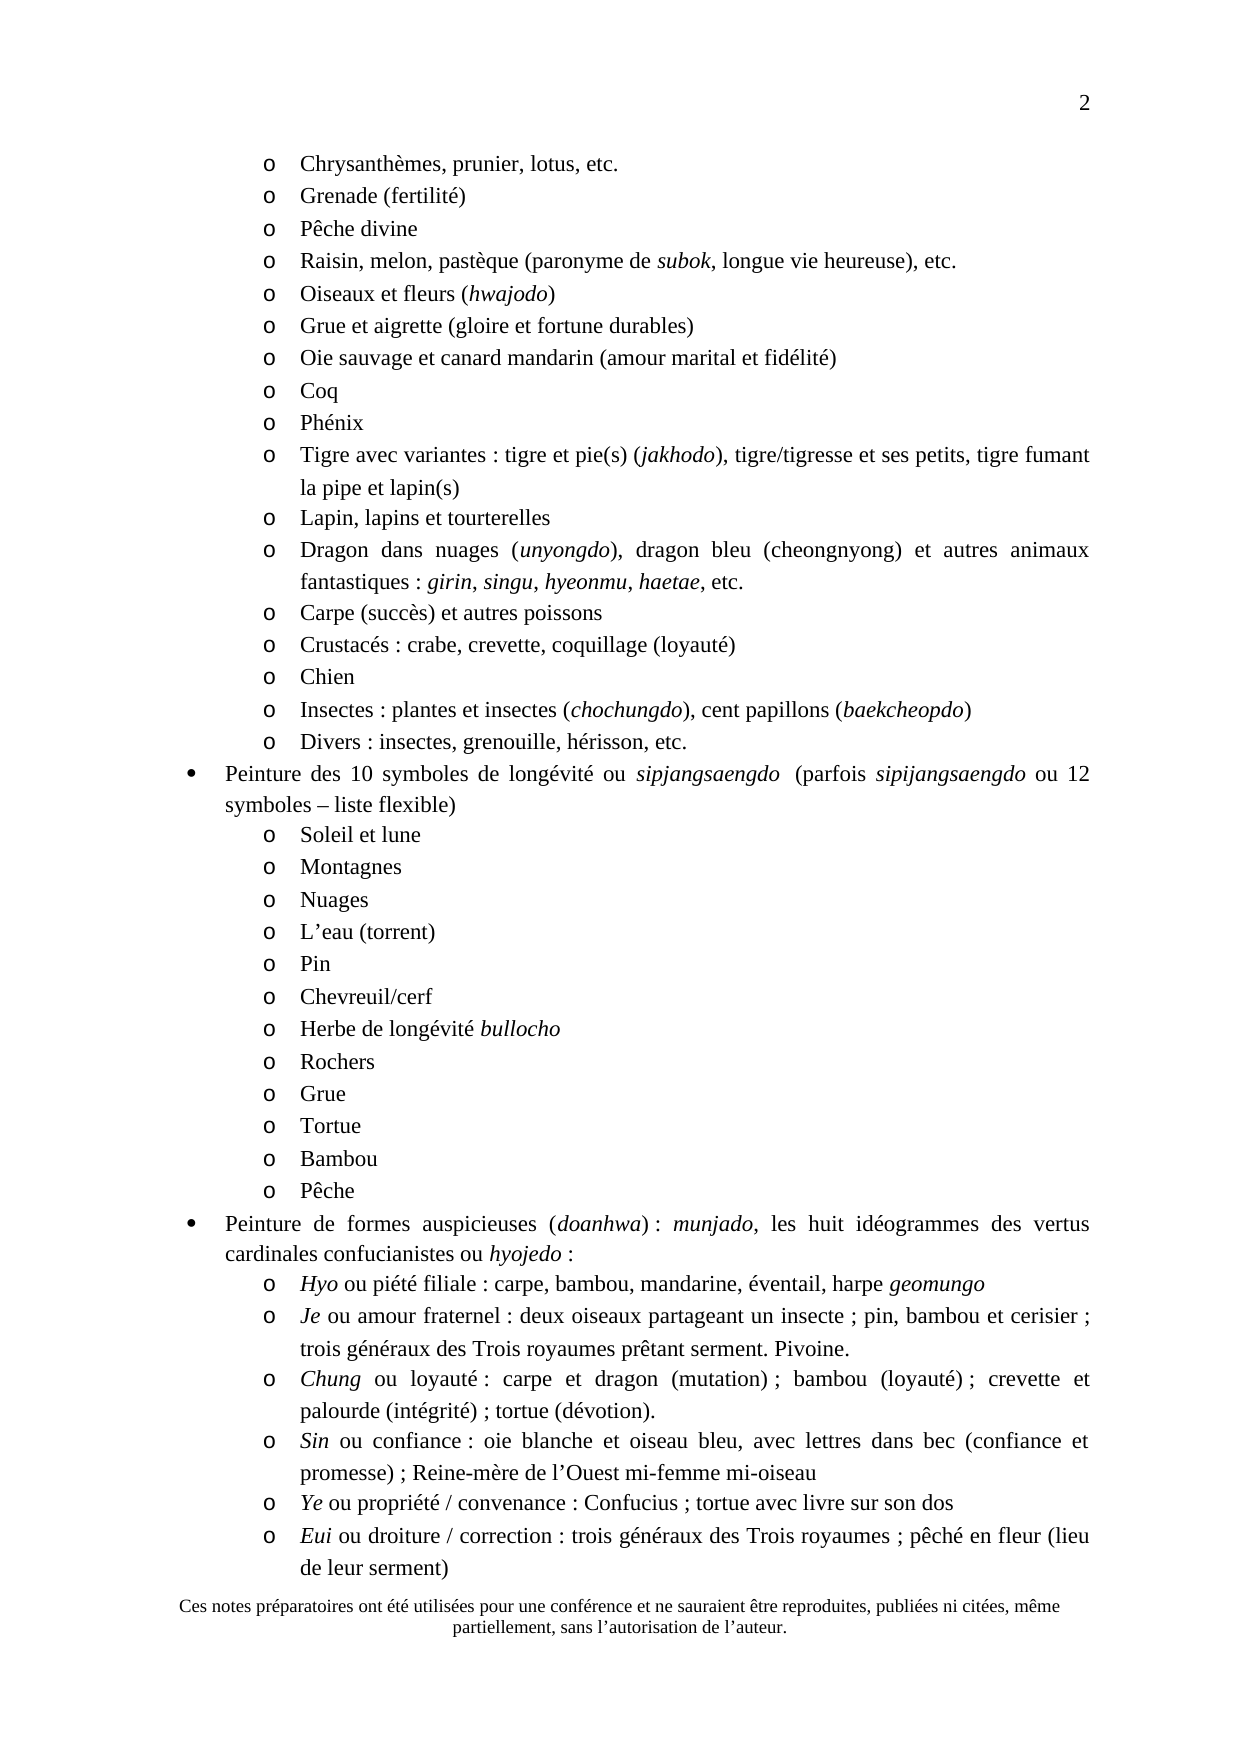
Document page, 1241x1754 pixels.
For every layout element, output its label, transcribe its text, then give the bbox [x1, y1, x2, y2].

list Oiseaux et fleurs (hwajodo) [262, 279, 1090, 308]
list Herbe de longévité bullocho [262, 1015, 1090, 1043]
list Grenade (fertilité) [262, 182, 1090, 211]
list Oie sauvage et canard mandarin (amour marital et fidélité) [262, 344, 1090, 373]
list Grue et aigrette (gloire et fortune durables) [262, 312, 1090, 340]
list Phénix [262, 409, 1090, 437]
list Je ou amour fraternel : deux oiseaux partageant un insecte ; pin, bambou et cerisier ; trois généraux des Trois royaumes prêtant serment. Pivoine. [262, 1302, 1090, 1361]
list Grue [262, 1080, 1090, 1108]
list Rochers [262, 1048, 1090, 1076]
list Dragon dans nuages (unyongdo), dragon bleu (cheongnyong) et autres animaux fantastiques : girin, singu, hyeonmu, haetae, etc. [262, 536, 1090, 595]
list Pin [262, 951, 1090, 979]
list Coq [262, 377, 1090, 405]
list Carpe (succès) et autres poissons [262, 598, 1090, 627]
list Soleil et lune [262, 821, 1090, 849]
list Raisin, melon, pastèque (paronyme de subok, longue vie heureuse), etc. [262, 247, 1090, 275]
list Insectes : plantes et insectes (chochungdo), cent papillons (baekcheopdo) [262, 696, 1090, 724]
list Tortue [262, 1112, 1090, 1141]
list Montagnes [262, 853, 1090, 882]
list Divers : insectes, grenouille, hérisson, etc. [262, 728, 1090, 756]
list Tigre avec variantes : tigre et pie(s) (jakhodo), tigre/tigresse et ses petits, tigre fumant la pipe et lapin(s) [262, 442, 1090, 500]
list Crustacés : crabe, crevette, coquillage (loyauté) [262, 631, 1090, 659]
list L’eau (torrent) [262, 918, 1090, 946]
list Chien [262, 663, 1090, 692]
list Chevreuil/cerf [262, 983, 1090, 1011]
list Chung ou loyauté : carpe et dragon (mutation) ; bambou (loyauté) ; crevette et palourde (intégrité) ; tortue (dévotion). [262, 1365, 1090, 1423]
list Nuages [262, 886, 1090, 914]
list Bambou [262, 1145, 1090, 1173]
list Peinture des 10 symboles de longévité ou sipjangsaengdo (parfois sipijangsaengdo ou 12 symboles – liste flexible) [187, 761, 1090, 817]
list Chrysanthèmes, prunier, lotus, etc. [262, 150, 1090, 178]
list Eui ou droiture / correction : trois généraux des Trois royaumes ; pêché en fleur (lieu de leur serment) [262, 1522, 1090, 1580]
list Lapin, lapins et tourterelles [262, 504, 1090, 532]
list Pêche divine [262, 215, 1090, 243]
list Peinture de formes auspicieuses (doanhwa) : munjado, les huit idéogrammes des vertus cardinales confucianistes ou hyojedo : [187, 1210, 1090, 1266]
list Ye ou propriété / convenance : Confucius ; tortue avec livre sur son dos [262, 1489, 1090, 1518]
list Hyo ou piété filiale : carpe, bambou, mandarine, éventail, harpe geomungo [262, 1270, 1090, 1298]
list Pêche [262, 1177, 1090, 1206]
list Sin ou confiance : oie blanche et oiseau bleu, avec lettres dans bec (confiance et promesse) ; Reine-mère de l’Ouest mi-femme mi-oiseau [262, 1427, 1090, 1486]
